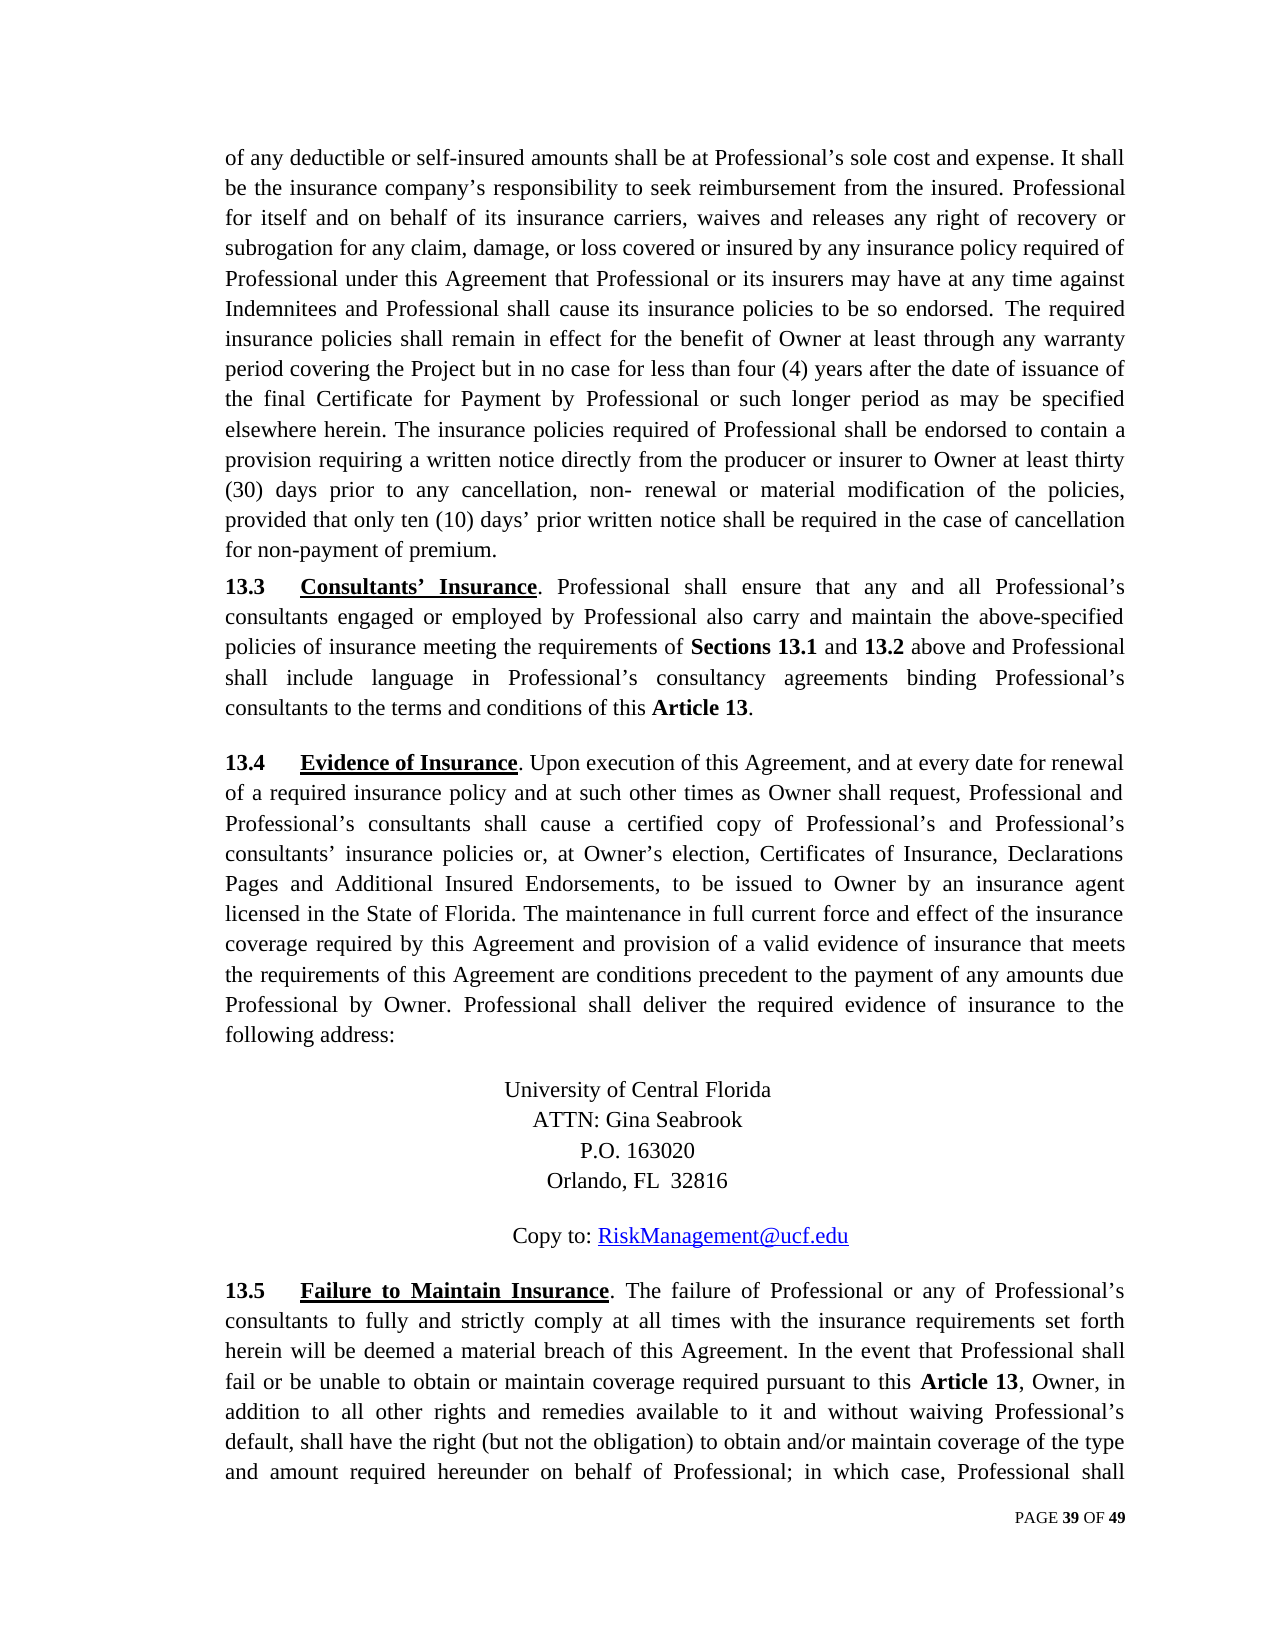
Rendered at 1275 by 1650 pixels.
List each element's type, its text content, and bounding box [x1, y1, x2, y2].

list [225, 1277, 1126, 1485]
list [225, 144, 1126, 563]
list Consultants’ Insurance. Professional shall ensure that any and all Professional’s consultants engaged or employed by Professional also carry and maintain the above-specified policies of insurance meeting the requirements of Sections 13.1 and 13.2 above and Professional shall include language in Professional’s consultancy agreements binding Professional’s consultants to the terms and conditions of this Article 13. [225, 573, 1125, 720]
text Copy to: RiskManagement@ucf.edu [225, 1222, 1136, 1248]
text University of Central Florida ATTN: Gina Seabrook [504, 1076, 771, 1133]
list Evidence of Insurance. Upon execution of this Agreement, and at every date for renewal of a required insurance policy and at such other times as Owner shall request, Professional and Professional’s consultants shall cause a certified copy of Professional’s and Professional’s consultants’ insurance policies or, at Owner’s election, Certificates of Insurance, Declarations Pages and Additional Insured Endorsements, to be issued to Owner by an insurance agent licensed in the State of Florida. The maintenance in full current force and effect of the insurance coverage required by this Agreement and provision of a valid evidence of insurance that meets the requirements of this Agreement are conditions precedent to the payment of any amounts due Professional by Owner. Professional shall deliver the required evidence of insurance to the following address: [225, 749, 1125, 1047]
text P.O. 163020 Orlando, FL 32816 [547, 1137, 729, 1193]
